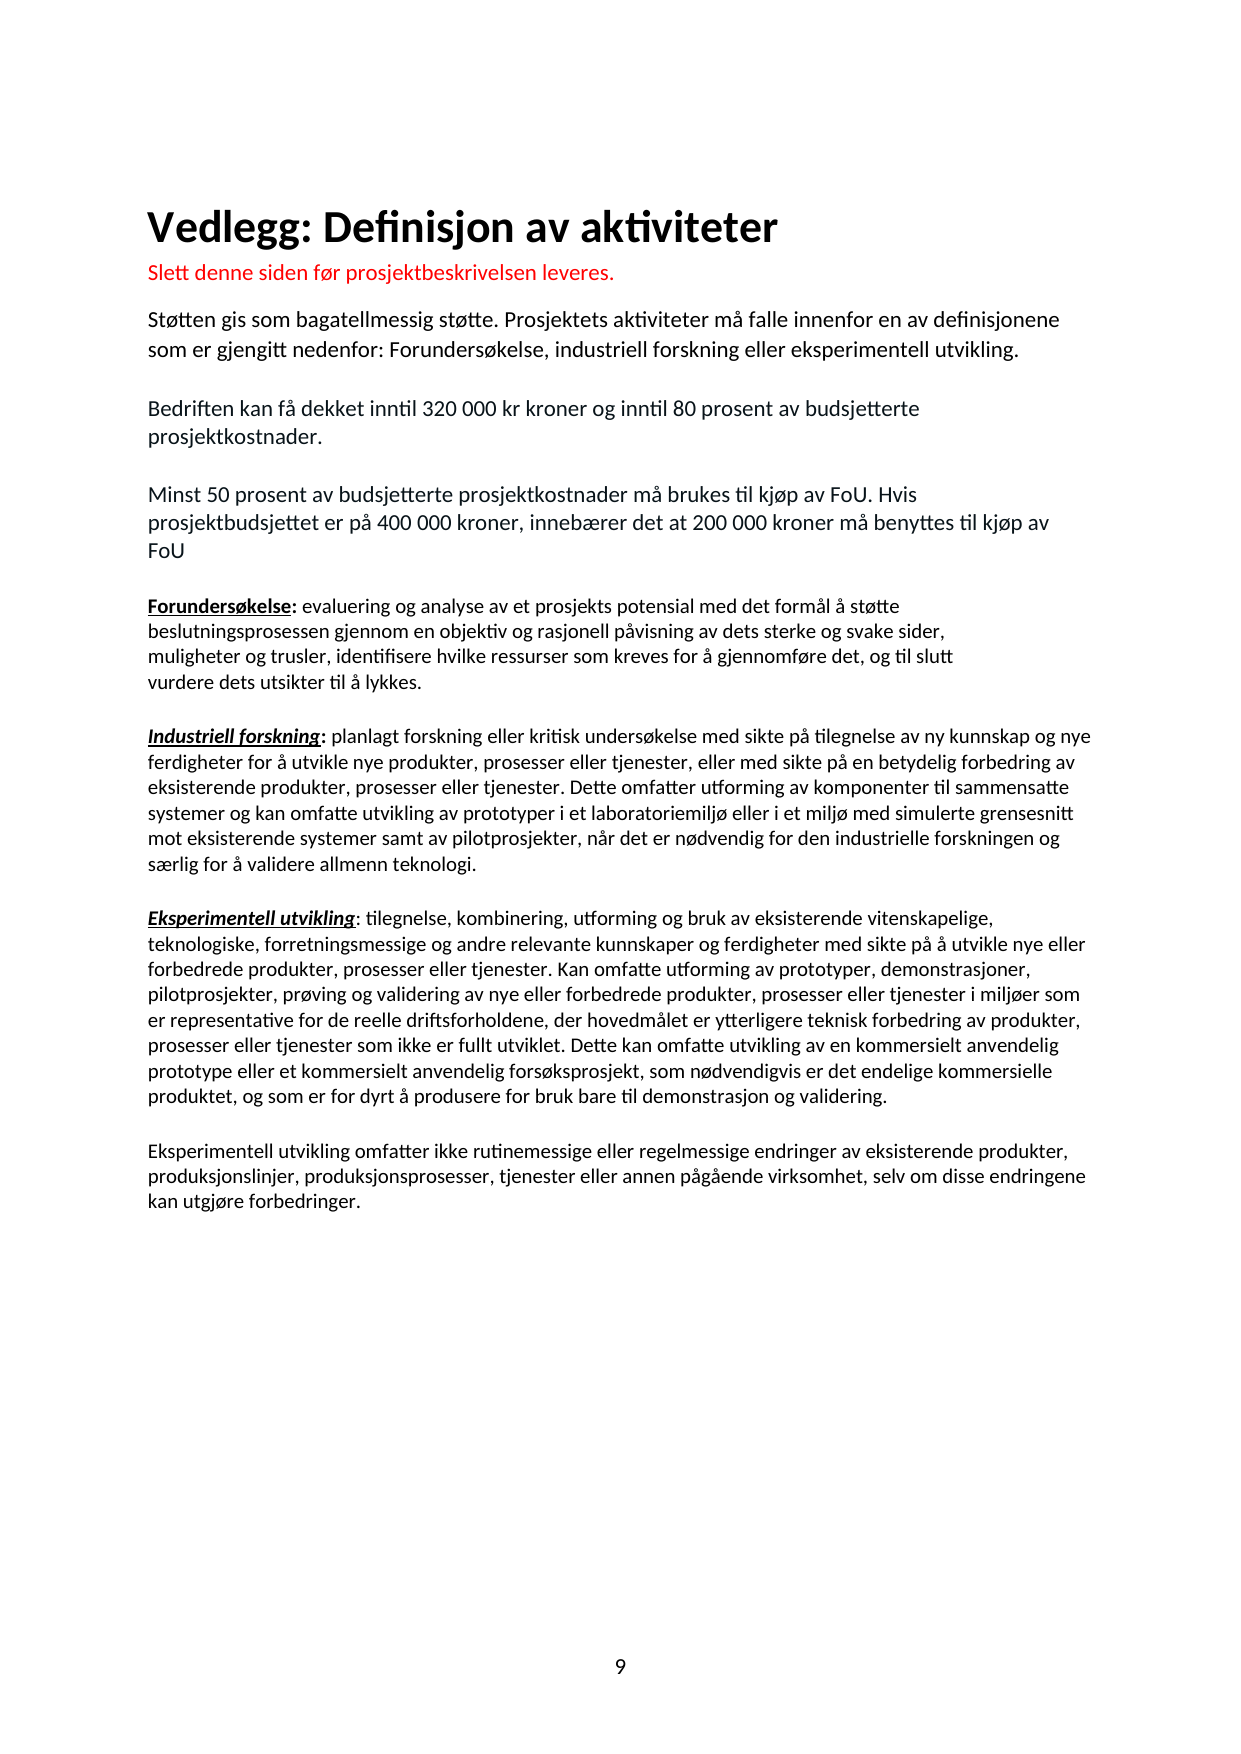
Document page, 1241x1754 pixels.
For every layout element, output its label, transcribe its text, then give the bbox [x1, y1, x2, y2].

text Industriell forskning: planlagt forskning eller kritisk undersøkelse med sikte på tilegnelse av ny kunnskap og nye ferdigheter for å utvikle nye produkter, prosesser eller tjenester, eller med sikte på en betydelig forbedring av eksisterende produkter, prosesser eller tjenester. Dette omfatter utforming av komponenter til sammensatte systemer og kan omfatte utvikling av prototyper i et laboratoriemiljø eller i et miljø med simulerte grensesnitt mot eksisterende systemer samt av pilotprosjekter, når det er nødvendig for den industrielle forskningen og særlig for å validere allmenn teknologi. [148, 724, 1092, 876]
text Forundersøkelse: evaluering og analyse av et prosjekts potensial med det formål å støtte beslutningsprosessen gjennom en objektiv og rasjonell påvisning av dets sterke og svake sider, muligheter og trusler, identifisere hvilke ressurser som kreves for å gjennomføre det, og til slutt vurdere dets utsikter til å lykkes. [148, 593, 1024, 694]
text Eksperimentell utvikling: tilegnelse, kombinering, utforming og bruk av eksisterende vitenskapelige, teknologiske, forretningsmessige og andre relevante kunnskaper og ferdigheter med sikte på å utvikle nye eller forbedrede produkter, prosesser eller tjenester. Kan omfatte utforming av prototyper, demonstrasjoner, pilotprosjekter, prøving og validering av nye eller forbedrede produkter, prosesser eller tjenester i miljøer som er representative for de reelle driftsforholdene, der hovedmålet er ytterligere teknisk forbedring av produkter, prosesser eller tjenester som ikke er fullt utviklet. Dette kan omfatte utvikling av en kommersielt anvendelig prototype eller et kommersielt anvendelig forsøksprosjekt, som nødvendigvis er det endelige kommersielle produktet, og som er for dyrt å produsere for bruk bare til demonstrasjon og validering. [148, 905, 1092, 1109]
subtitle Vedlegg: Definisjon av aktiviteter [148, 198, 1092, 254]
text Bedriften kan få dekket inntil 320 000 kr kroner og inntil 80 prosent av budsjetterte prosjektkostnader. [148, 394, 1092, 451]
text Slett denne siden før prosjektbeskrivelsen leveres. [148, 258, 1092, 286]
text Minst 50 prosent av budsjetterte prosjektkostnader må brukes til kjøp av FoU. Hvis prosjektbudsjettet er på 400 000 kroner, innebærer det at 200 000 kroner må benyttes til kjøp av FoU [148, 480, 1092, 564]
text Støtten gis som bagatellmessig støtte. Prosjektets aktiviteter må falle innenfor en av definisjonene som er gjengitt nedenfor: Forundersøkelse, industriell forskning eller eksperimentell utvikling. [148, 305, 1092, 363]
text Eksperimentell utvikling omfatter ikke rutinemessige eller regelmessige endringer av eksisterende produkter, produksjonslinjer, produksjonsprosesser, tjenester eller annen pågående virksomhet, selv om disse endringene kan utgjøre forbedringer. [148, 1138, 1092, 1214]
